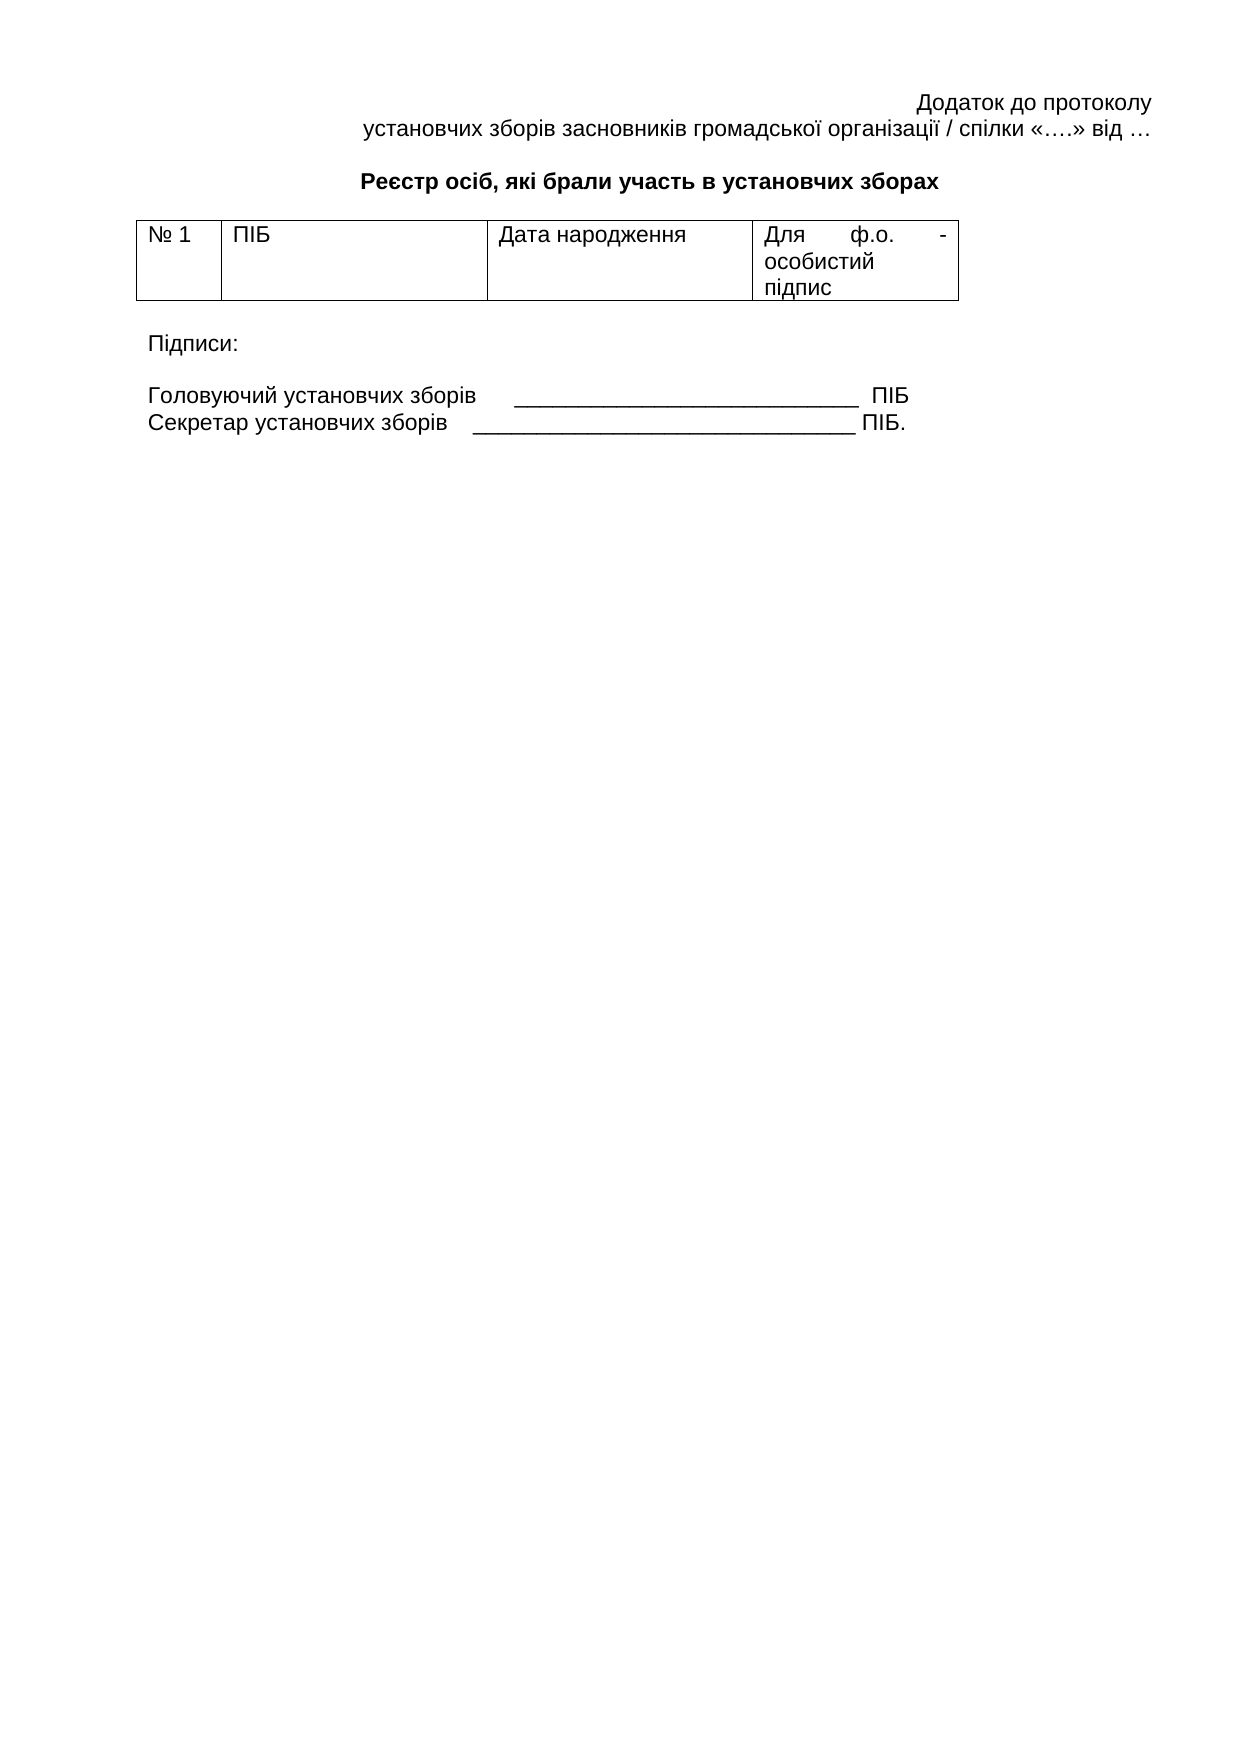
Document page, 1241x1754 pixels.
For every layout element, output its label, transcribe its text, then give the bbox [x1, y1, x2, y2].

table_header № 1 [137, 221, 221, 300]
table_header Для ф.о. - особистий підпис [753, 221, 958, 300]
table_header Дата народження [488, 221, 752, 300]
text Головуючий установчих зборів ___________________________ ПІБ [148, 382, 1152, 408]
table_header ПІБ [222, 221, 487, 300]
text установчих зборів засновників громадської організації / спілки «….» від … [148, 115, 1152, 141]
text Підписи: [148, 329, 1152, 356]
text Реєстр осіб, які брали участь в установчих зборах [148, 168, 1152, 194]
text Додаток до протоколу [148, 88, 1152, 115]
text Секретар установчих зборів ______________________________ ПІБ. [148, 408, 1152, 435]
